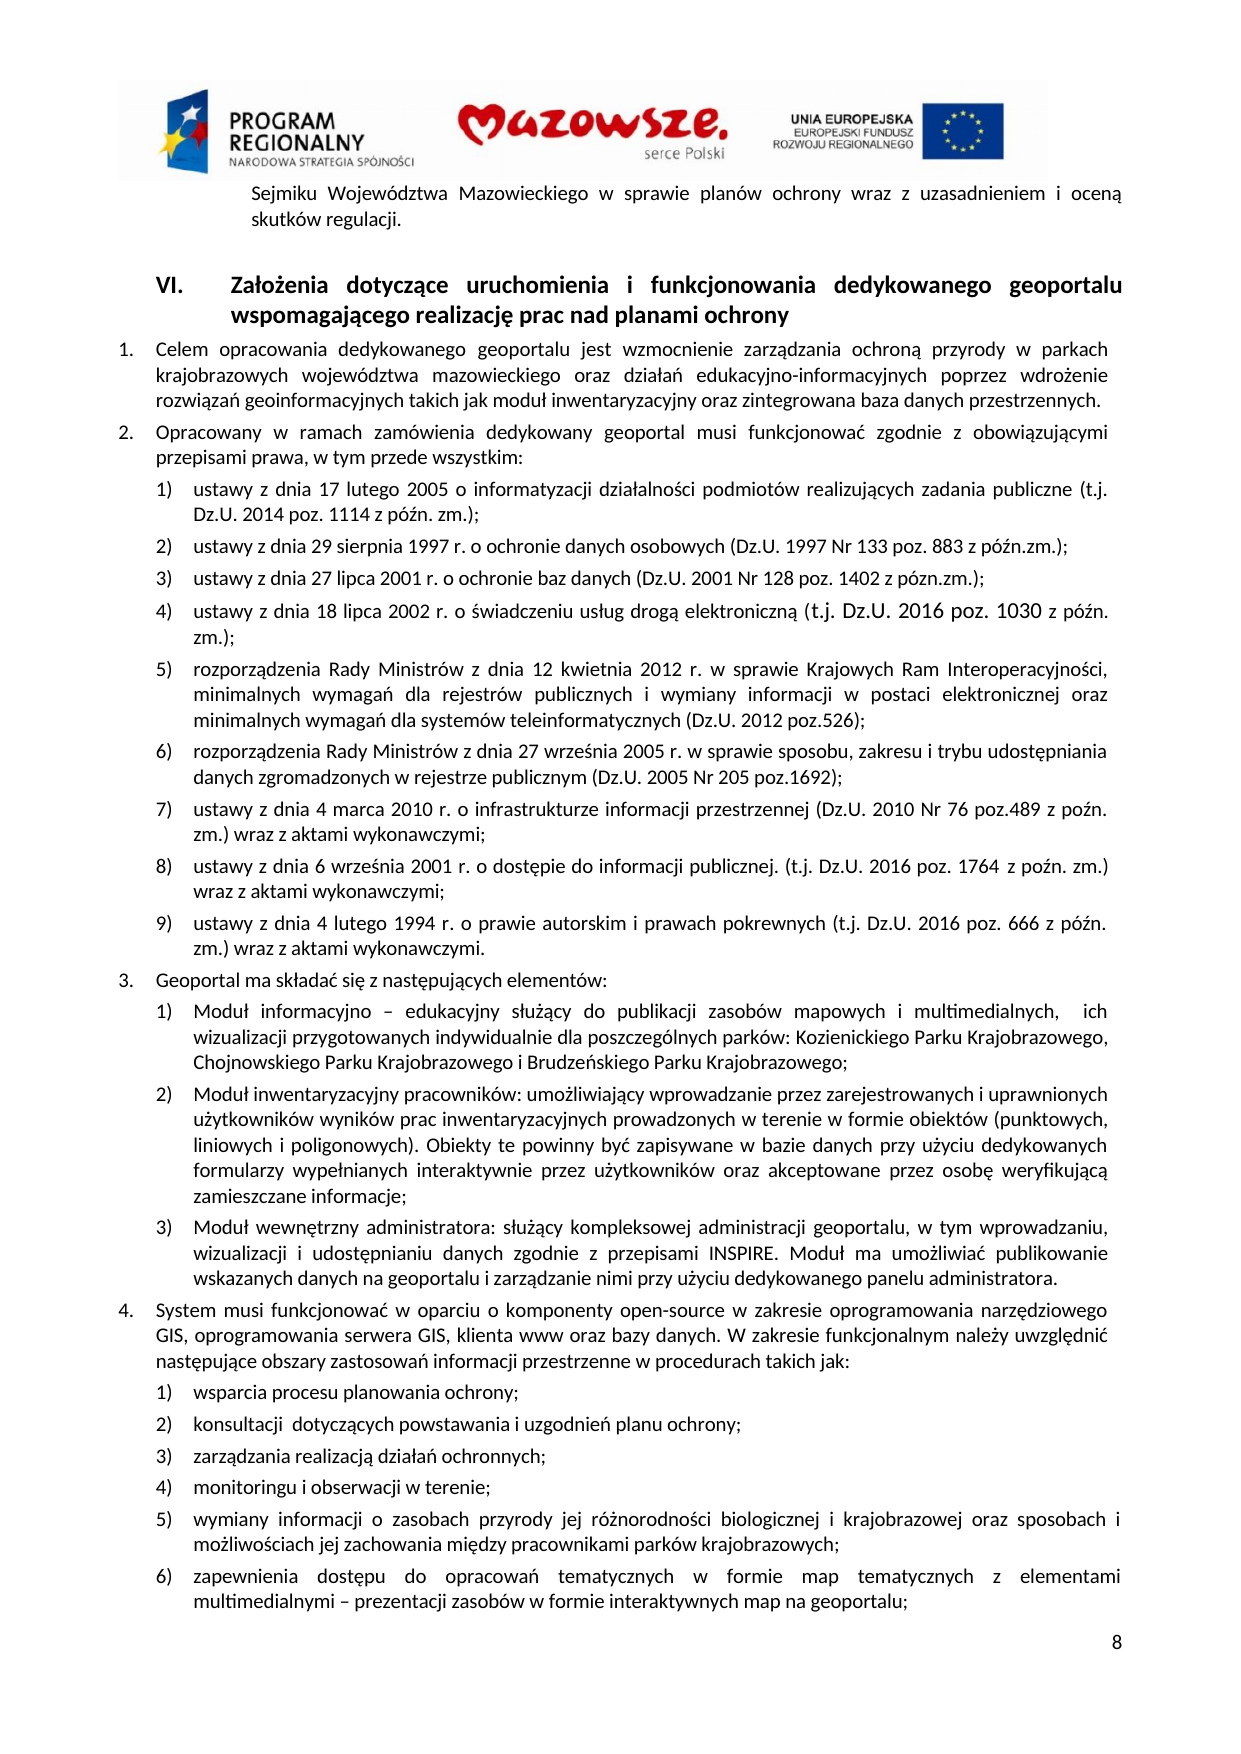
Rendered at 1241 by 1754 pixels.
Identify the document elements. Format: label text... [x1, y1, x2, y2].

list Geoportal ma składać się z następujących elementów: [118, 967, 1109, 992]
list ustawy z dnia 6 września 2001 r. o dostępie do informacji publicznej. (t.j. Dz.U. 2016 poz. 1764 z poźn. zm.) wraz z aktami wykonawczymi; [156, 853, 1109, 904]
list ustawy z dnia 4 lutego 1994 r. o prawie autorskim i prawach pokrewnych (t.j. Dz.U. 2016 poz. 666 z późn. zm.) wraz z aktami wykonawczymi. [156, 910, 1109, 961]
list Moduł informacyjno – edukacyjny służący do publikacji zasobów mapowych i multimedialnych, ich wizualizacji przygotowanych indywidualnie dla poszczególnych parków: Kozienickiego Parku Krajobrazowego, Chojnowskiego Parku Krajobrazowego i Brudzeńskiego Parku Krajobrazowego; [156, 999, 1109, 1075]
picture [118, 80, 1049, 181]
list zapewnienia dostępu do opracowań tematycznych w formie map tematycznych z elementami multimedialnymi – prezentacji zasobów w formie interaktywnych map na geoportalu; [156, 1563, 1122, 1614]
list Opracowany w ramach zamówienia dedykowany geoportal musi funkcjonować zgodnie z obowiązującymi przepisami prawa, w tym przede wszystkim: [118, 419, 1109, 470]
list wsparcia procesu planowania ochrony; [156, 1379, 1109, 1405]
list Celem opracowania dedykowanego geoportalu jest wzmocnienie zarządzania ochroną przyrody w parkach krajobrazowych województwa mazowieckiego oraz działań edukacyjno-informacyjnych poprzez wdrożenie rozwiązań geoinformacyjnych takich jak moduł inwentaryzacyjny oraz zintegrowana baza danych przestrzennych. [118, 336, 1109, 413]
list ustawy z dnia 27 lipca 2001 r. o ochronie baz danych (Dz.U. 2001 Nr 128 poz. 1402 z pózn.zm.); [156, 565, 1109, 590]
list ustawy z dnia 4 marca 2010 r. o infrastrukturze informacji przestrzennej (Dz.U. 2010 Nr 76 poz.489 z poźn. zm.) wraz z aktami wykonawczymi; [156, 796, 1109, 847]
list System musi funkcjonować w oparciu o komponenty open-source w zakresie oprogramowania narzędziowego GIS, oprogramowania serwera GIS, klienta www oraz bazy danych. W zakresie funkcjonalnym należy uwzględnić następujące obszary zastosowań informacji przestrzenne w procedurach takich jak: [118, 1297, 1109, 1373]
list ustawy z dnia 17 lutego 2005 o informatyzacji działalności podmiotów realizujących zadania publiczne (t.j. Dz.U. 2014 poz. 1114 z późn. zm.); [156, 476, 1109, 527]
list ustawy z dnia 29 sierpnia 1997 r. o ochronie danych osobowych (Dz.U. 1997 Nr 133 poz. 883 z późn.zm.); [156, 533, 1109, 558]
list konsultacji dotyczących powstawania i uzgodnień planu ochrony; [156, 1411, 1109, 1437]
list Moduł wewnętrzny administratora: służący kompleksowej administracji geoportalu, w tym wprowadzaniu, wizualizacji i udostępnianiu danych zgodnie z przepisami INSPIRE. Moduł ma umożliwiać publikowanie wskazanych danych na geoportalu i zarządzanie nimi przy użyciu dedykowanego panelu administratora. [156, 1214, 1109, 1291]
list rozporządzenia Rady Ministrów z dnia 27 września 2005 r. w sprawie sposobu, zakresu i trybu udostępniania danych zgromadzonych w rejestrze publicznym (Dz.U. 2005 Nr 205 poz.1692); [156, 739, 1109, 789]
list monitoringu i obserwacji w terenie; [156, 1474, 1122, 1500]
list Moduł inwentaryzacyjny pracowników: umożliwiający wprowadzanie przez zarejestrowanych i uprawnionych użytkowników wyników prac inwentaryzacyjnych prowadzonych w terenie w formie obiektów (punktowych, liniowych i poligonowych). Obiekty te powinny być zapisywane w bazie danych przy użyciu dedykowanych formularzy wypełnianych interaktywnie przez użytkowników oraz akceptowane przez osobę weryfikującą zamieszczane informacje; [156, 1081, 1109, 1208]
list rozporządzenia Rady Ministrów z dnia 12 kwietnia 2012 r. w sprawie Krajowych Ram Interoperacyjności, minimalnych wymagań dla rejestrów publicznych i wymiany informacji w postaci elektronicznej oraz minimalnych wymagań dla systemów teleinformatycznych (Dz.U. 2012 poz.526); [156, 656, 1109, 732]
list Założenia dotyczące uruchomienia i funkcjonowania dedykowanego geoportalu wspomagającego realizację prac nad planami ochrony [156, 269, 1123, 330]
list wymiany informacji o zasobach przyrody jej różnorodności biologicznej i krajobrazowej oraz sposobach i możliwościach jej zachowania między pracownikami parków krajobrazowych; [156, 1506, 1122, 1557]
list ustawy z dnia 18 lipca 2002 r. o świadczeniu usług drogą elektroniczną (t.j. Dz.U. 2016 poz. 1030 z późn. zm.); [156, 596, 1109, 650]
list zarządzania realizacją działań ochronnych; [156, 1443, 1109, 1468]
